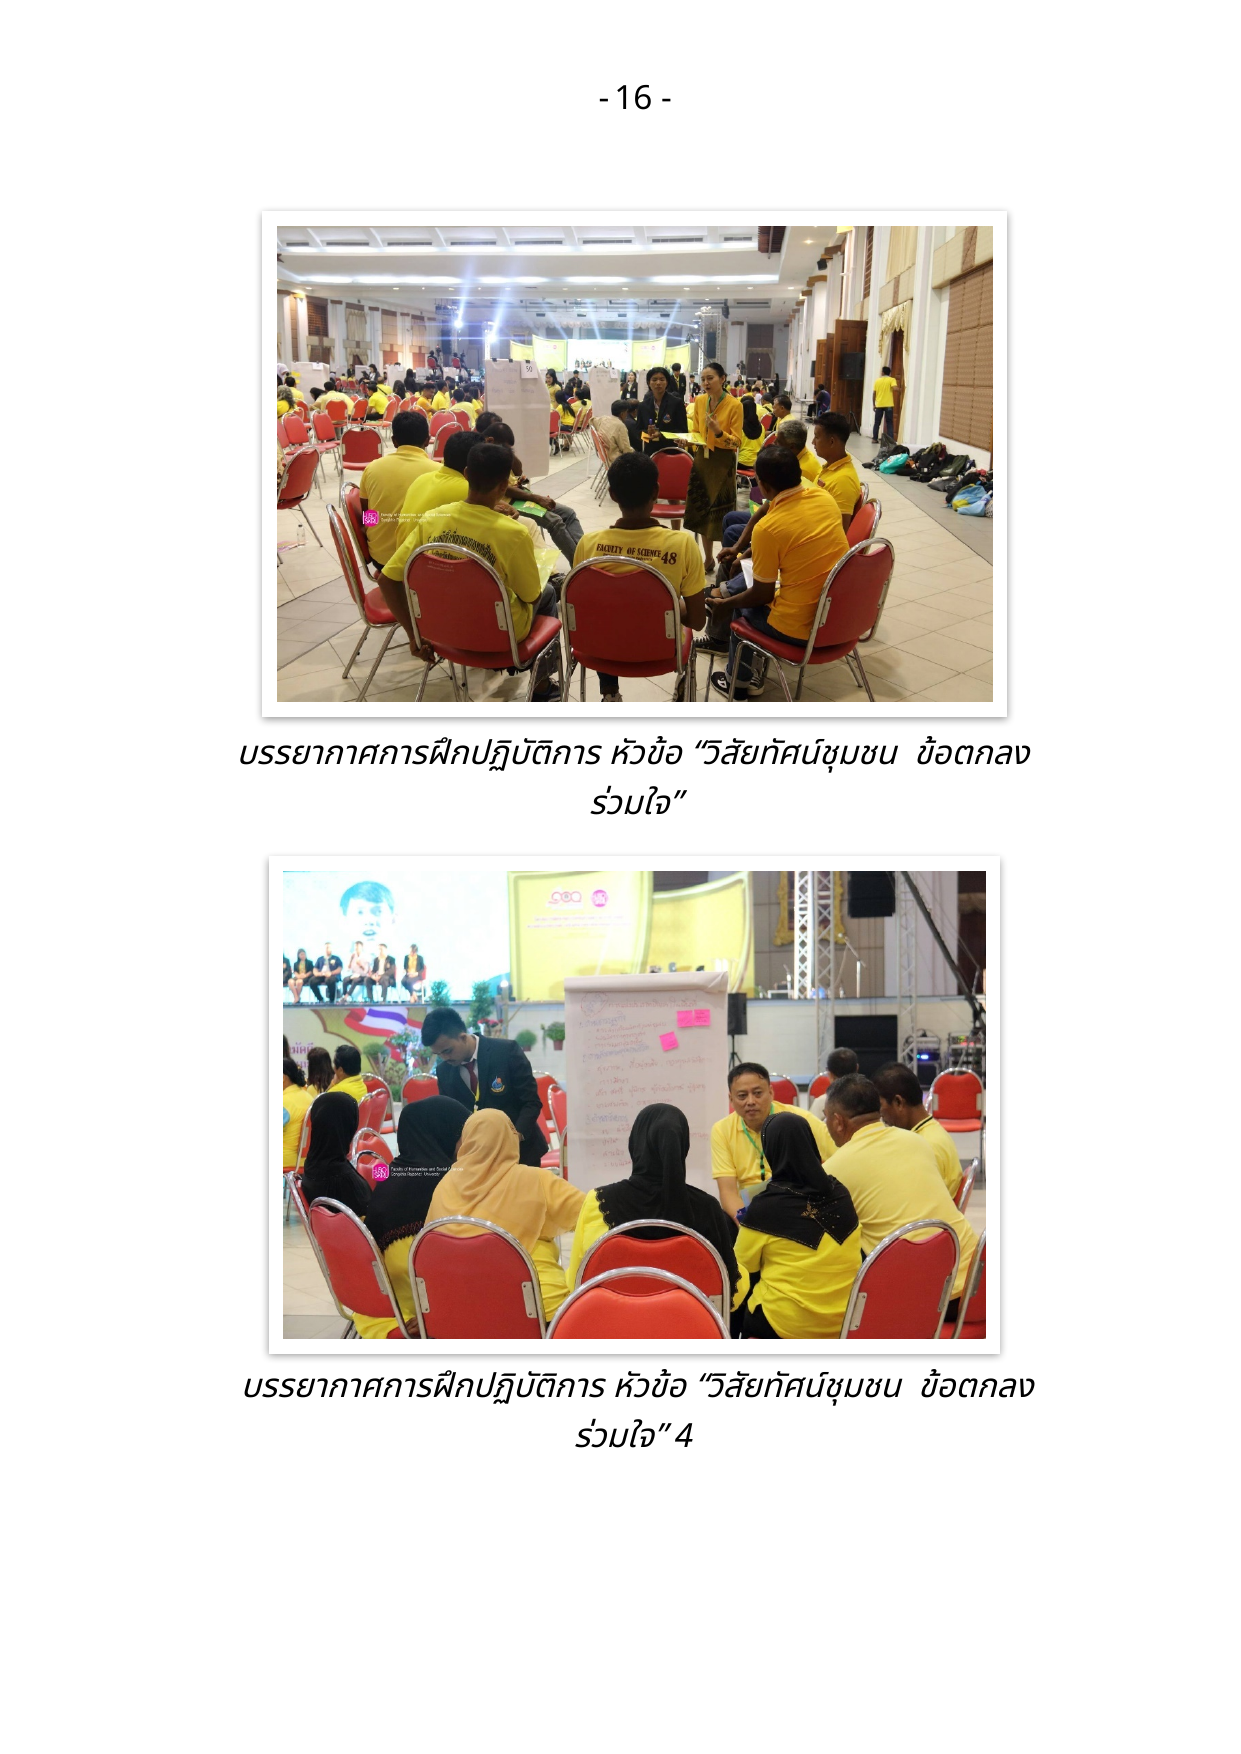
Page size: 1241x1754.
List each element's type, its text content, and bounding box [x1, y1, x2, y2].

text บรรยากาศการฝึกปฏิบัติการ หัวข้อ “วิสัยทัศน์ชุมชน ข้อตกลงร่วมใจ” [207, 729, 1063, 829]
text บรรยากาศการฝึกปฏิบัติการ หัวข้อ “วิสัยทัศน์ชุมชน ข้อตกลงร่วมใจ” 4 [207, 1362, 1063, 1463]
picture [277, 226, 993, 702]
picture [283, 871, 986, 1339]
